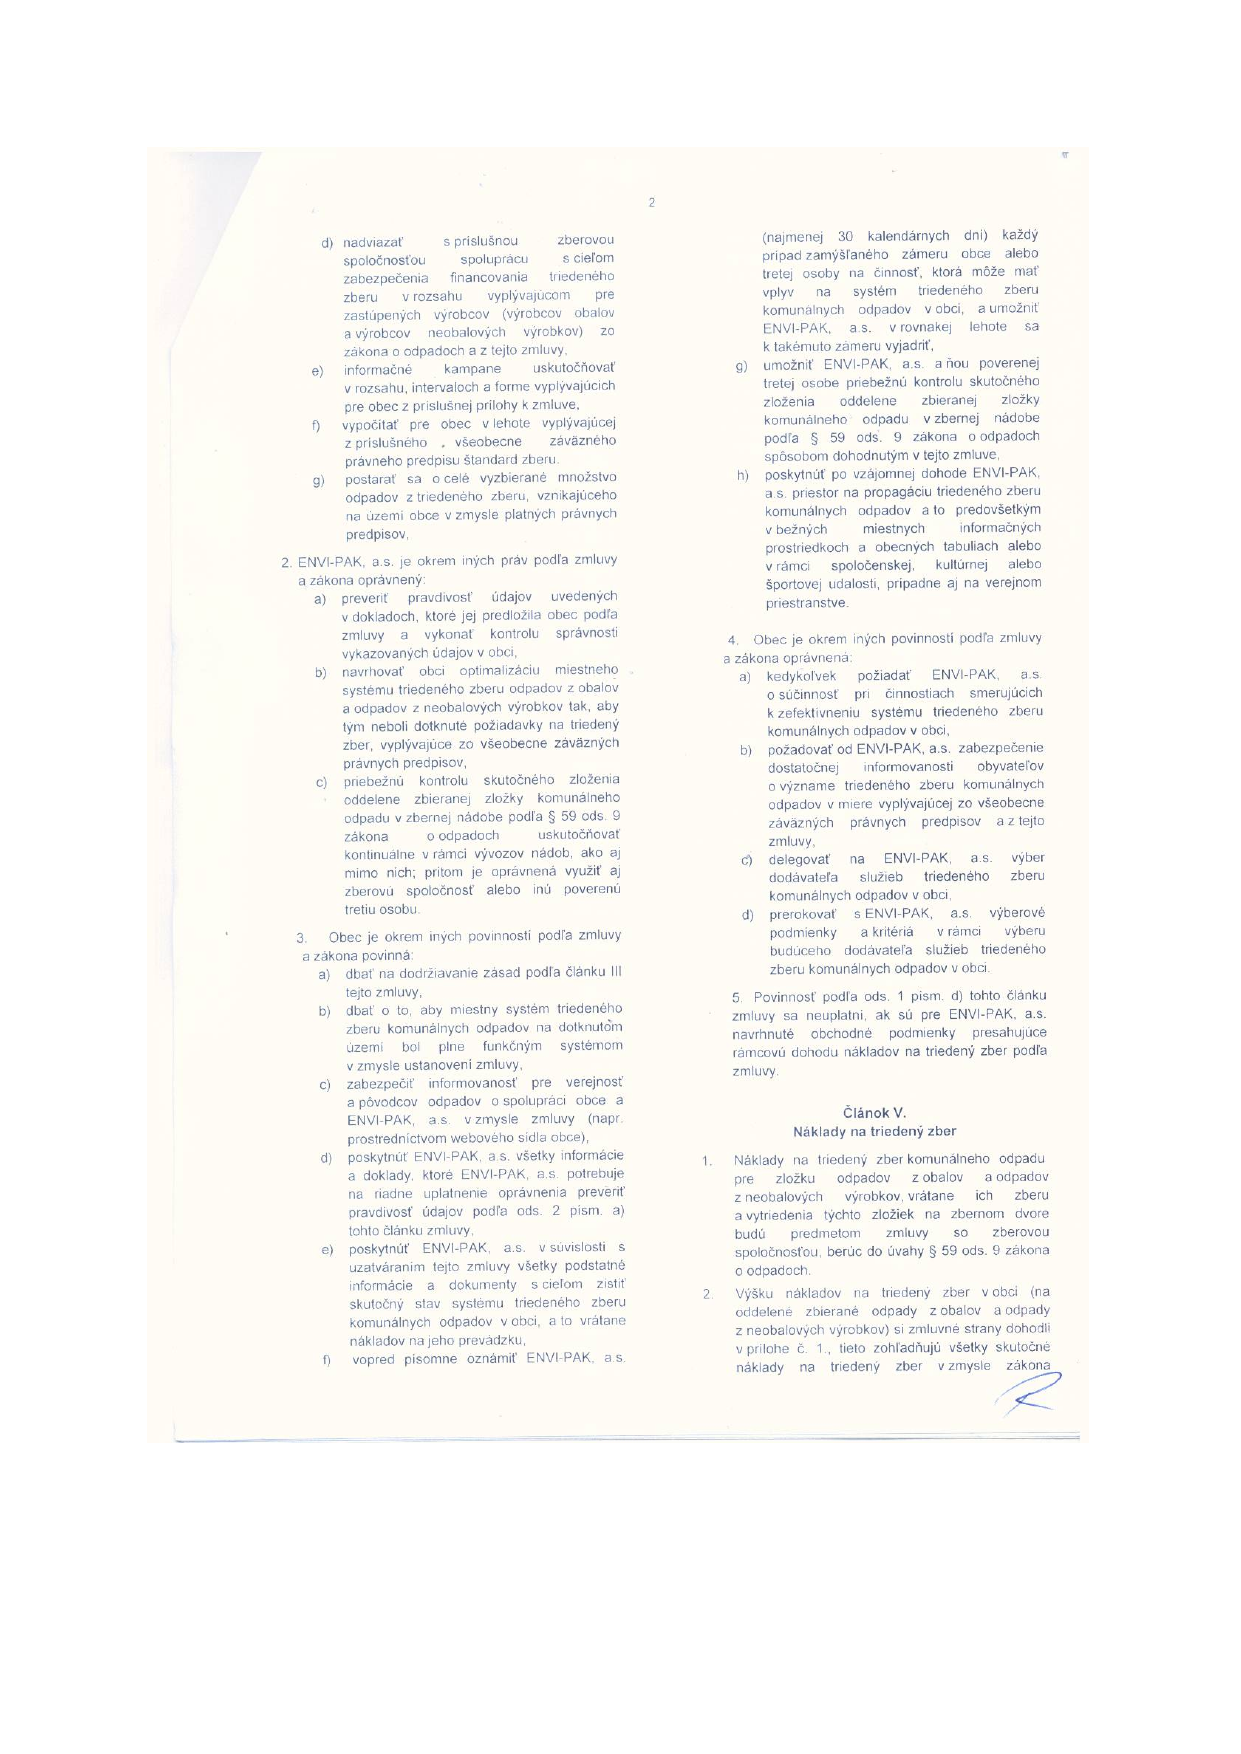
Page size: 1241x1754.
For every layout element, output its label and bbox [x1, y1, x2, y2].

picture [147, 147, 1089, 1443]
